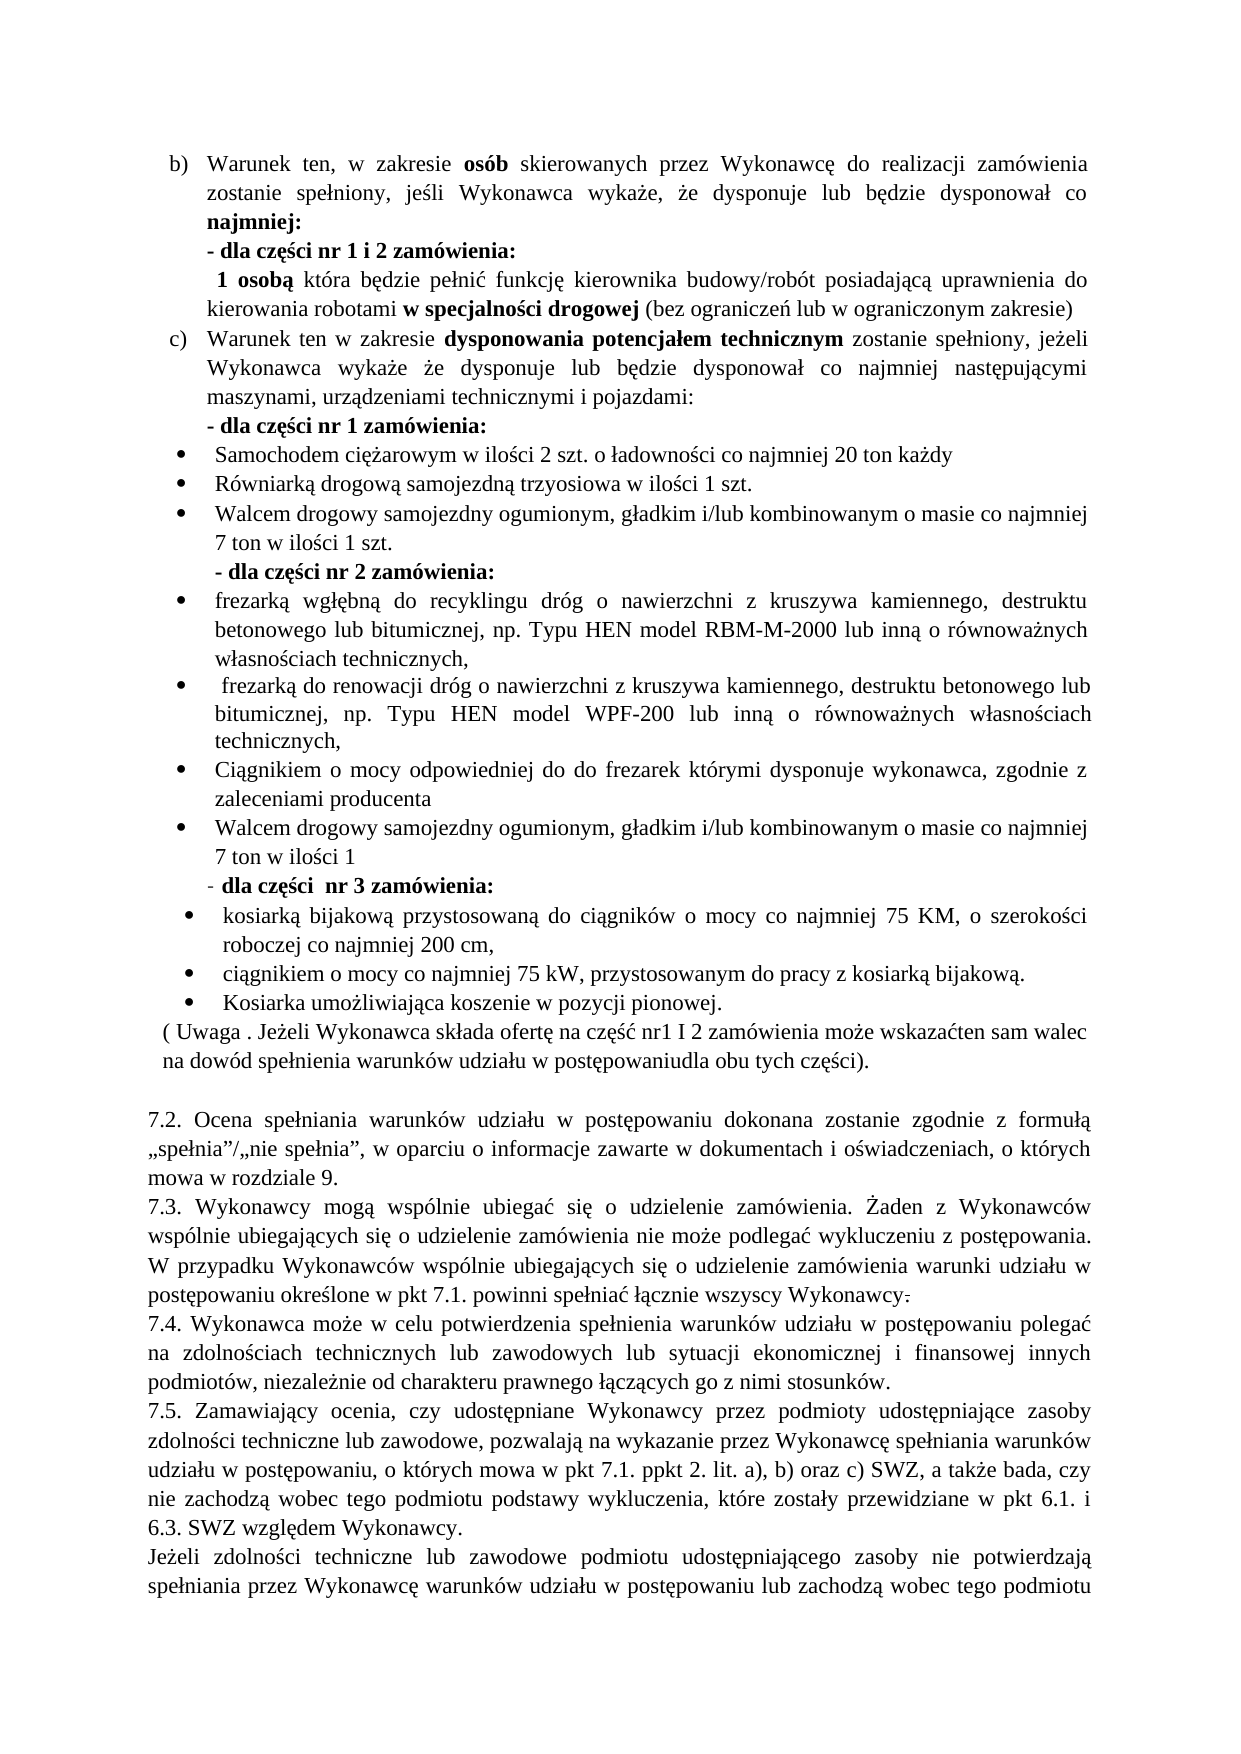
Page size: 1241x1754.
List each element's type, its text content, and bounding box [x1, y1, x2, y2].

list Walcem drogowy samojezdny ogumionym, gładkim i/lub kombinowanym o masie co najmniej 7 ton w ilości 1 szt. [177, 498, 1089, 556]
text - dla części nr 1 zamówienia: [207, 410, 1089, 439]
list 7.2. Ocena spełniania warunków udziału w postępowaniu dokonana zostanie zgodnie z formułą „spełnia”/„nie spełnia”, w oparciu o informacje zawarte w dokumentach i oświadczeniach, o których mowa w rozdziale 9. [148, 1104, 1093, 1191]
list frezarką wgłębną do recyklingu dróg o nawierzchni z kruszywa kamiennego, destruktu betonowego lub bitumicznej, np. Typu HEN model RBM-M-2000 lub inną o równoważnych własnościach technicznych, [177, 585, 1089, 673]
list Ciągnikiem o mocy odpowiedniej do do frezarek którymi dysponuje wykonawca, zgodnie z zaleceniami producenta [177, 754, 1089, 812]
list dla części nr 3 zamówienia: [162, 871, 1089, 900]
list frezarką do renowacji dróg o nawierzchni z kruszywa kamiennego, destruktu betonowego lub bitumicznej, np. Typu HEN model WPF-200 lub inną o równoważnych własnościach technicznych, [177, 673, 1093, 753]
text - dla części nr 1 i 2 zamówienia: [207, 235, 1089, 264]
list ciągnikiem o mocy co najmniej 75 kW, przystosowanym do pracy z kosiarką bijakową. [185, 958, 1089, 987]
list Walcem drogowy samojezdny ogumionym, gładkim i/lub kombinowanym o masie co najmniej 7 ton w ilości 1 [177, 812, 1089, 871]
list 7.5. Zamawiający ocenia, czy udostępniane Wykonawcy przez podmioty udostępniające zasoby zdolności techniczne lub zawodowe, pozwalają na wykazanie przez Wykonawcę spełniania warunków udziału w postępowaniu, o których mowa w pkt 7.1. ppkt 2. lit. a), b) oraz c) SWZ, a także bada, czy nie zachodzą wobec tego podmiotu podstawy wykluczenia, które zostały przewidziane w pkt 6.1. i 6.3. SWZ względem Wykonawcy. [148, 1396, 1093, 1541]
list Warunek ten w zakresie dysponowania potencjałem technicznym zostanie spełniony, jeżeli Wykonawca wykaże że dysponuje lub będzie dysponował co najmniej następującymi maszynami, urządzeniami technicznymi i pojazdami: [169, 323, 1089, 410]
list ( Uwaga . Jeżeli Wykonawca składa ofertę na część nr1 I 2 zamówienia może wskazaćten sam walec na dowód spełnienia warunków udziału w postępowaniudla obu tych części). [162, 1016, 1089, 1075]
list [148, 1541, 1093, 1600]
list Równiarką drogową samojezdną trzyosiowa w ilości 1 szt. [177, 468, 1089, 498]
list Warunek ten, w zakresie osób skierowanych przez Wykonawcę do realizacji zamówienia zostanie spełniony, jeśli Wykonawca wykaże, że dysponuje lub będzie dysponował co najmniej: [169, 148, 1089, 235]
list 7.3. Wykonawcy mogą wspólnie ubiegać się o udzielenie zamówienia. Żaden z Wykonawców wspólnie ubiegających się o udzielenie zamówienia nie może podlegać wykluczeniu z postępowania. W przypadku Wykonawców wspólnie ubiegających się o udzielenie zamówienia warunki udziału w postępowaniu określone w pkt 7.1. powinni spełniać łącznie wszyscy Wykonawcy. [148, 1191, 1093, 1308]
list kosiarką bijakową przystosowaną do ciągników o mocy co najmniej 75 KM, o szerokości roboczej co najmniej 200 cm, [185, 900, 1089, 958]
list Kosiarka umożliwiająca koszenie w pozycji pionowej. [185, 987, 1089, 1016]
text - dla części nr 2 zamówienia: [214, 556, 1089, 585]
list Samochodem ciężarowym w ilości 2 szt. o ładowności co najmniej 20 ton każdy [177, 439, 1089, 468]
list 7.4. Wykonawca może w celu potwierdzenia spełnienia warunków udziału w postępowaniu polegać na zdolnościach technicznych lub zawodowych lub sytuacji ekonomicznej i finansowej innych podmiotów, niezależnie od charakteru prawnego łączących go z nimi stosunków. [148, 1308, 1093, 1396]
text 1 osobą która będzie pełnić funkcję kierownika budowy/robót posiadającą uprawnienia do kierowania robotami w specjalności drogowej (bez ograniczeń lub w ograniczonym zakresie) [207, 264, 1089, 323]
